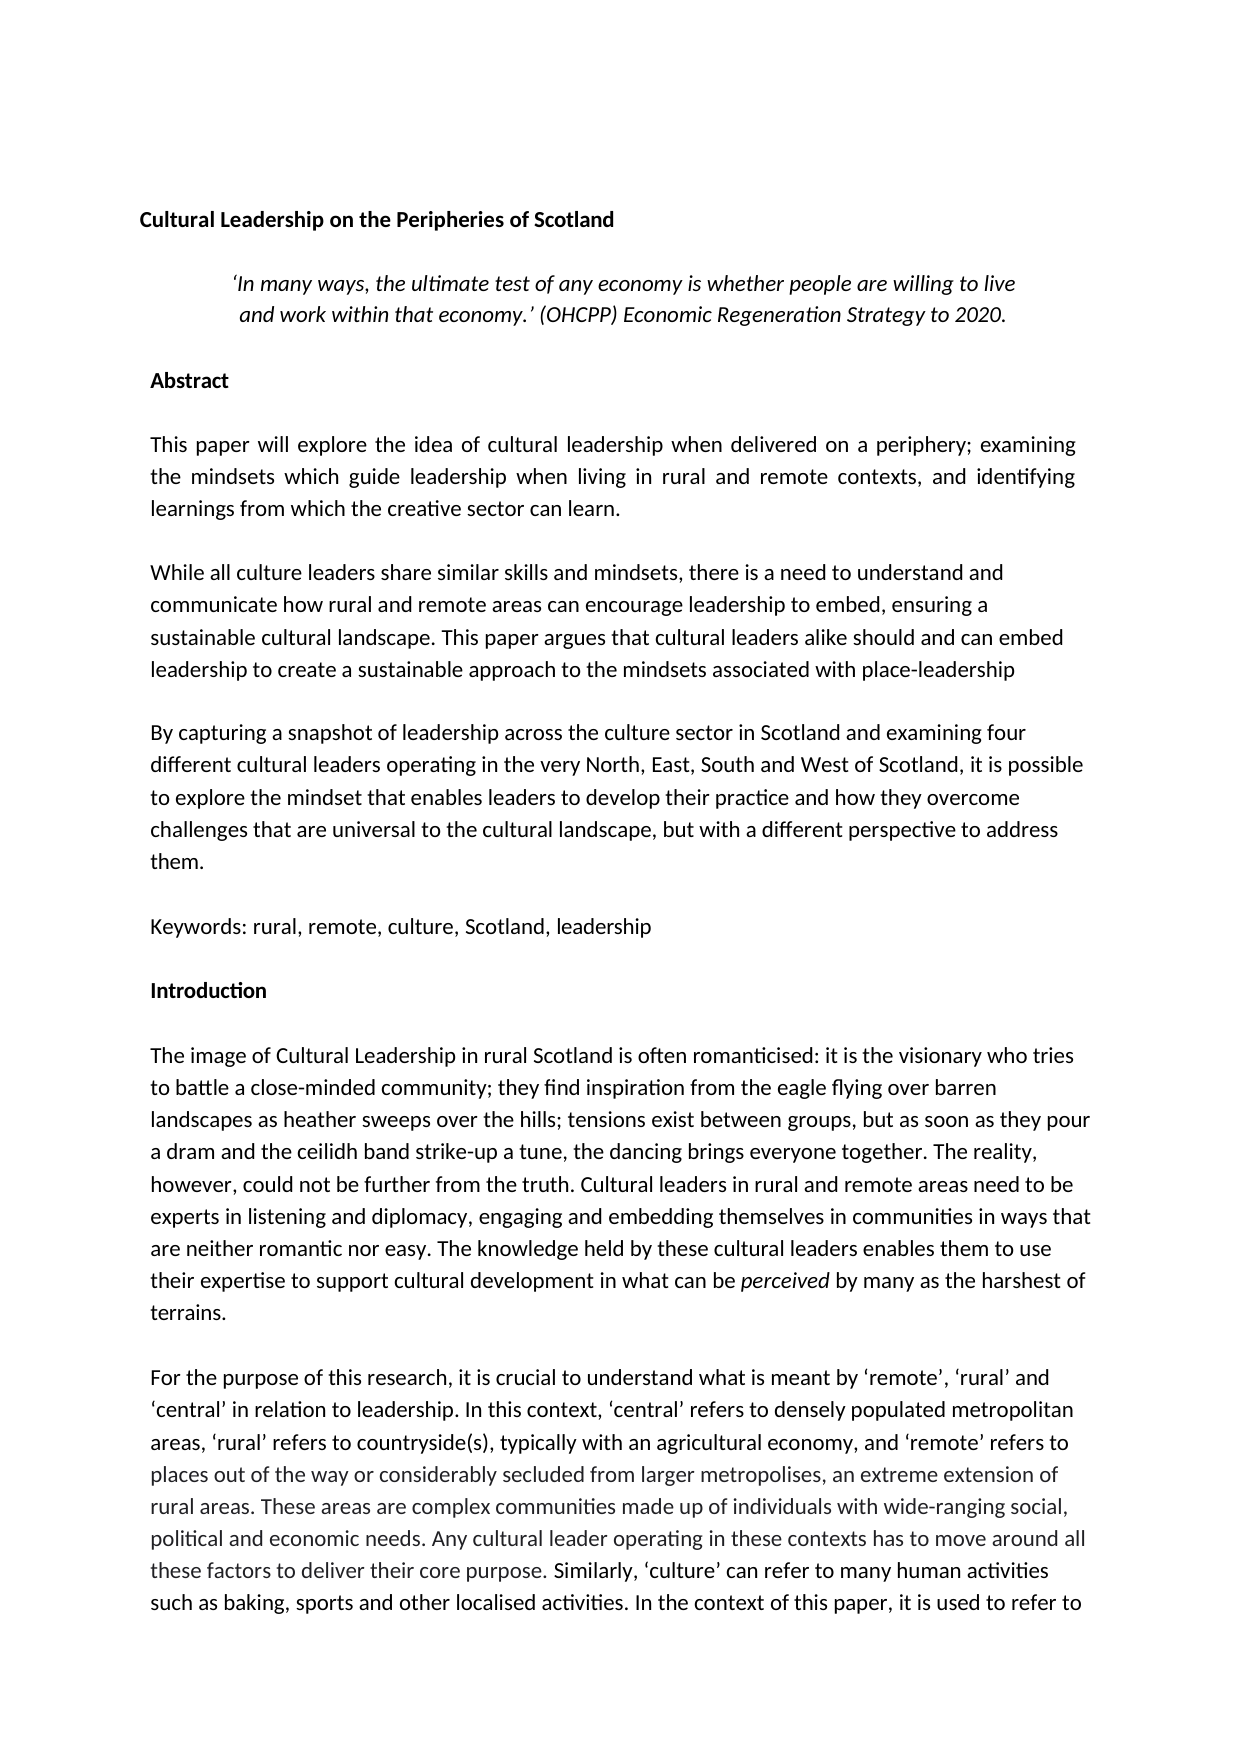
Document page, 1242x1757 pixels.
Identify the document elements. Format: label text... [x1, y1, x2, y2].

text While all culture leaders share similar skills and mindsets, there is a need to understand and communicate how rural and remote areas can encourage leadership to embed, ensuring a sustainable cultural landscape. This paper argues that cultural leaders alike should and can embed leadership to create a sustainable approach to the mindsets associated with place-leadership [150, 558, 1091, 683]
text Keywords: rural, remote, culture, Scotland, leadership [150, 912, 1102, 941]
subtitle Introduction [150, 977, 1102, 1005]
text This paper will explore the idea of cultural leadership when delivered on a periphery; examining the mindsets which guide leadership when living in rural and remote contexts, and identifying learnings from which the creative sector can learn. [150, 430, 1076, 522]
text The image of Cultural Leadership in rural Scotland is often romanticised: it is the visionary who tries to battle a close-minded community; they ﬁnd inspiration from the eagle ﬂying over barren landscapes as heather sweeps over the hills; tensions exist between groups, but as soon as they pour a dram and the ceilidh band strike-up a tune, the dancing brings everyone together. The reality, however, could not be further from the truth. Cultural leaders in rural and remote areas need to be experts in listening and diplomacy, engaging and embedding themselves in communities in ways that are neither romantic nor easy. The knowledge held by these cultural leaders enables them to use their expertise to support cultural development in what can be perceived by many as the harshest of terrains. [150, 1041, 1091, 1326]
text ‘In many ways, the ultimate test of any economy is whether people are willing to live and work within that economy.’ (OHCPP) Economic Regeneration Strategy to 2020. [231, 269, 1042, 328]
subtitle Cultural Leadership on the Peripheries of Scotland [139, 205, 1102, 233]
text By capturing a snapshot of leadership across the culture sector in Scotland and examining four diﬀerent cultural leaders operating in the very North, East, South and West of Scotland, it is possible to explore the mindset that enables leaders to develop their practice and how they overcome challenges that are universal to the cultural landscape, but with a diﬀerent perspective to address them. [150, 718, 1091, 875]
text For the purpose of this research, it is crucial to understand what is meant by ‘remote’, ‘rural’ and ‘central’ in relation to leadership. In this context, ‘central’ refers to densely populated metropolitan areas, ‘rural’ refers to countryside(s), typically with an agricultural economy, and ‘remote’ refers to places out of the way or considerably secluded from larger metropolises, an extreme extension of rural areas. These areas are complex communities made up of individuals with wide-ranging social, political and economic needs. Any cultural leader operating in these contexts has to move around all these factors to deliver their core purpose. Similarly, ‘culture’ can refer to many human activities such as baking, sports and other localised activities. In the context of this paper, it is used to refer to [150, 1363, 1091, 1617]
subtitle Abstract [150, 366, 1102, 394]
